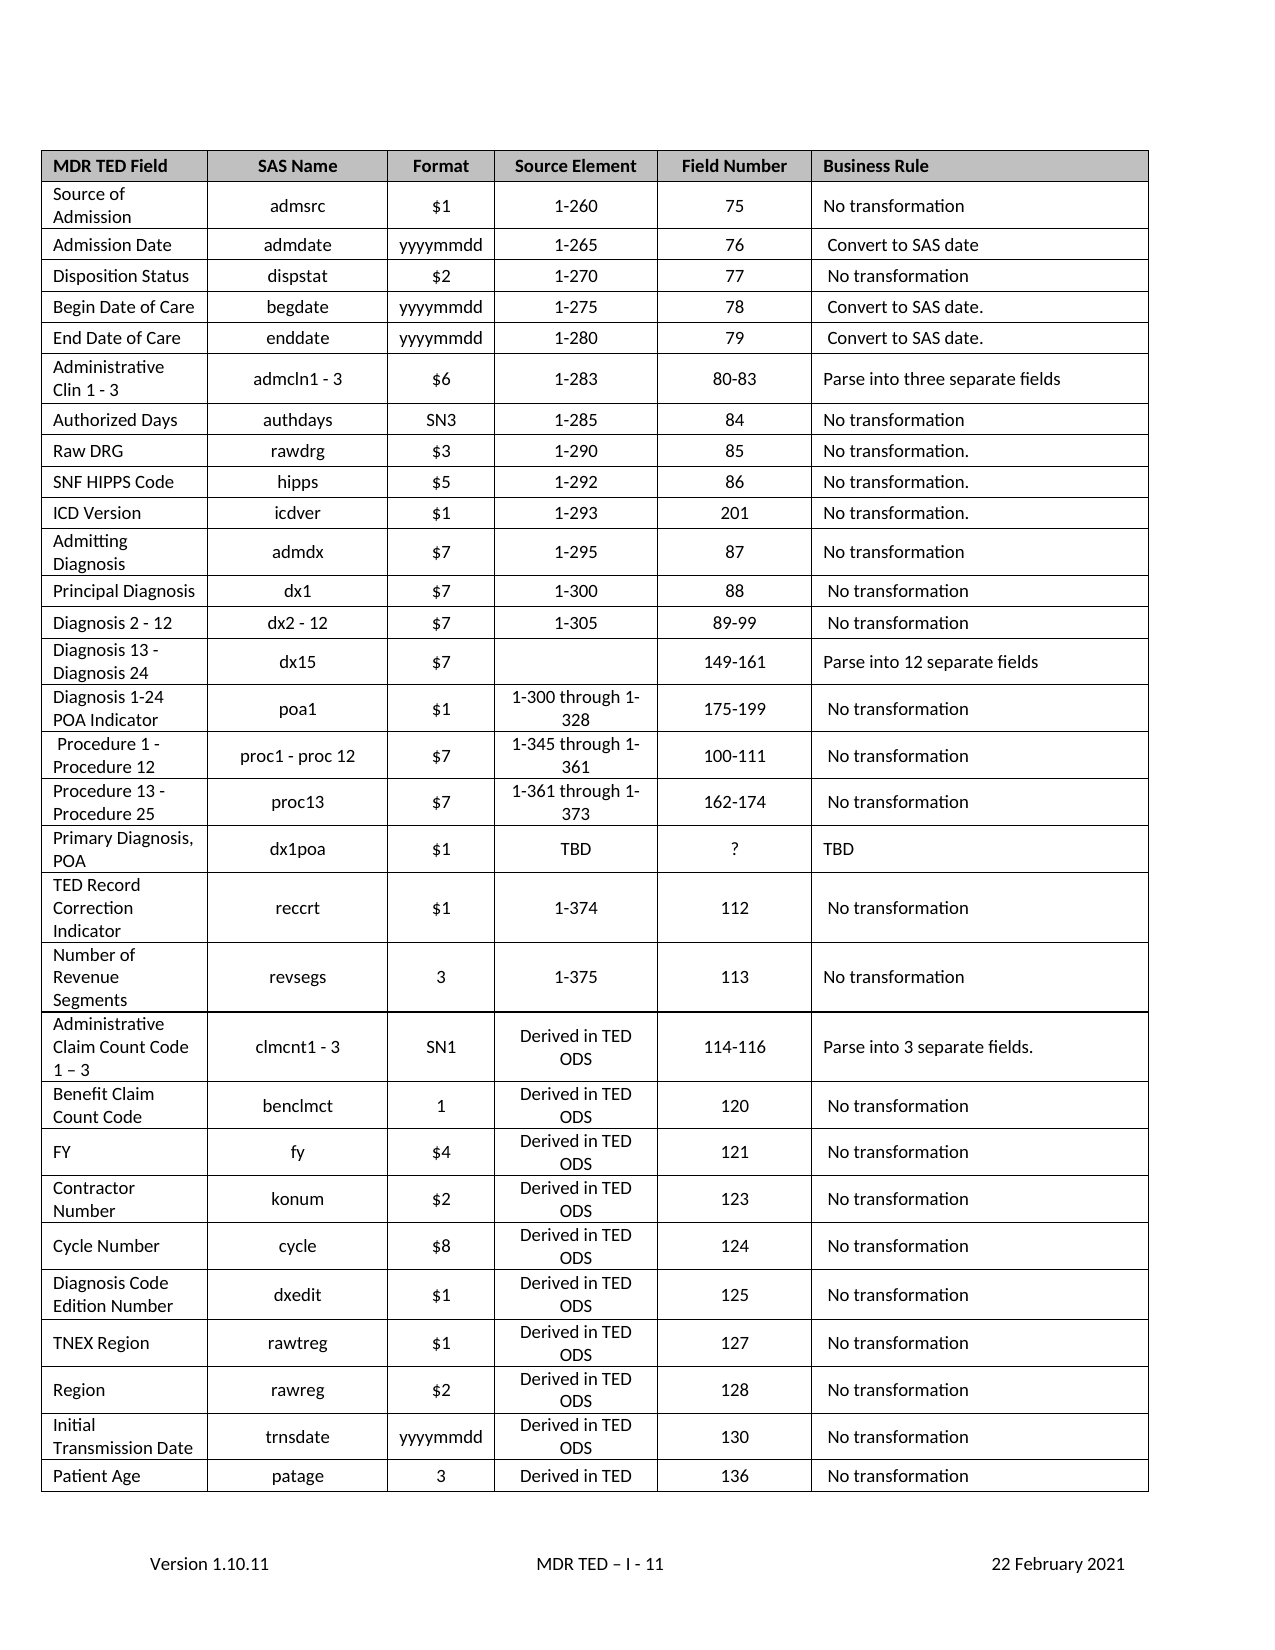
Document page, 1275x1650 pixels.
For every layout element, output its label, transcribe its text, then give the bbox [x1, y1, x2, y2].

table_cell TNEX Region [42, 1320, 207, 1366]
table_cell proc1 - proc 12 [208, 732, 387, 778]
table_cell 1-275 [495, 292, 657, 322]
table_cell No transformation [812, 1270, 1148, 1319]
table_cell 78 [658, 292, 811, 322]
table_cell $2 [388, 1367, 494, 1412]
table_cell 1-374 [495, 873, 657, 942]
table_cell rawreg [208, 1367, 387, 1412]
table_cell konum [208, 1176, 387, 1222]
table_cell fy [208, 1129, 387, 1175]
table_cell Derived in TED ODS [495, 1460, 657, 1491]
table_cell $1 [388, 182, 494, 228]
table_cell admsrc [208, 182, 387, 228]
table_cell 114-116 [658, 1013, 811, 1081]
table_cell $2 [388, 260, 494, 291]
table_cell TBD [495, 826, 657, 872]
table_cell 87 [658, 529, 811, 575]
table_cell authdays [208, 404, 387, 434]
table_cell hipps [208, 467, 387, 497]
table_cell 136 [658, 1460, 811, 1491]
table_cell Derived in TED ODS [495, 1176, 657, 1222]
table_cell 1-293 [495, 498, 657, 528]
table_cell dispstat [208, 260, 387, 291]
table_cell No transformation [812, 1223, 1148, 1269]
table_cell poa1 [208, 685, 387, 731]
table_cell $8 [388, 1223, 494, 1269]
table_cell $7 [388, 607, 494, 637]
table_cell No transformation [812, 943, 1148, 1011]
table_cell 124 [658, 1223, 811, 1269]
table_cell 76 [658, 229, 811, 259]
table_cell dx1 [208, 576, 387, 606]
table_cell proc13 [208, 779, 387, 825]
table_cell 1-361 through 1-373 [495, 779, 657, 825]
table_cell No transformation [812, 1320, 1148, 1366]
table_header Business Rule [812, 151, 1148, 181]
table_cell 84 [658, 404, 811, 434]
table_cell $1 [388, 1320, 494, 1366]
table_cell 1-305 [495, 607, 657, 637]
table_cell Derived in TED ODS [495, 1223, 657, 1269]
table_cell SN1 [388, 1013, 494, 1081]
table_cell Patient Age [42, 1460, 207, 1491]
table_cell 1-290 [495, 435, 657, 466]
table_cell $7 [388, 732, 494, 778]
table_cell dx15 [208, 639, 387, 684]
table_cell 175-199 [658, 685, 811, 731]
table_cell SN3 [388, 404, 494, 434]
table_cell 100-111 [658, 732, 811, 778]
table_cell reccrt [208, 873, 387, 942]
table_cell revsegs [208, 943, 387, 1011]
table_cell 1 [388, 1082, 494, 1128]
table_cell rawtreg [208, 1320, 387, 1366]
table_cell 1-280 [495, 323, 657, 353]
table_cell No transformation [812, 873, 1148, 942]
table_cell TBD [812, 826, 1148, 872]
table_cell 1-295 [495, 529, 657, 575]
table_cell 112 [658, 873, 811, 942]
table_cell 1-270 [495, 260, 657, 291]
table_cell No transformation [812, 685, 1148, 731]
table_cell 201 [658, 498, 811, 528]
table_cell No transformation [812, 1129, 1148, 1175]
table_cell Convert to SAS date. [812, 323, 1148, 353]
table_cell 123 [658, 1176, 811, 1222]
table_cell No transformation [812, 779, 1148, 825]
table_cell Derived in TED ODS [495, 1414, 657, 1459]
table_cell Disposition Status [42, 260, 207, 291]
table_cell Diagnosis 1-24 POA Indicator [42, 685, 207, 731]
table_cell No transformation [812, 576, 1148, 606]
table_cell Admitting Diagnosis [42, 529, 207, 575]
table_cell Convert to SAS date. [812, 292, 1148, 322]
table_cell No transformation [812, 529, 1148, 575]
table_cell $7 [388, 529, 494, 575]
table_cell yyyymmdd [388, 323, 494, 353]
table_cell $1 [388, 873, 494, 942]
table_cell $1 [388, 498, 494, 528]
table_cell Derived in TED ODS [495, 1129, 657, 1175]
table_cell Authorized Days [42, 404, 207, 434]
table_cell $5 [388, 467, 494, 497]
table_header Field Number [658, 151, 811, 181]
table_header Source Element [495, 151, 657, 181]
table_cell ? [658, 826, 811, 872]
table_cell admdate [208, 229, 387, 259]
table_cell yyyymmdd [388, 292, 494, 322]
table_cell 120 [658, 1082, 811, 1128]
table_cell 85 [658, 435, 811, 466]
table_cell No transformation [812, 1082, 1148, 1128]
table_cell Contractor Number [42, 1176, 207, 1222]
table_cell Derived in TED ODS [495, 1367, 657, 1412]
table_cell Derived in TED ODS [495, 1013, 657, 1081]
table_cell dxedit [208, 1270, 387, 1319]
table_cell $3 [388, 435, 494, 466]
table_cell 79 [658, 323, 811, 353]
table_cell Procedure 13 - Procedure 25 [42, 779, 207, 825]
table_cell 1-345 through 1-361 [495, 732, 657, 778]
table_cell No transformation [812, 732, 1148, 778]
table_cell Parse into 12 separate fields [812, 639, 1148, 684]
table_cell admdx [208, 529, 387, 575]
table_cell Benefit Claim Count Code [42, 1082, 207, 1128]
table_cell 80-83 [658, 354, 811, 403]
table_cell 121 [658, 1129, 811, 1175]
table_cell yyyymmdd [388, 1414, 494, 1459]
table_cell No transformation [812, 1460, 1148, 1491]
table_cell 128 [658, 1367, 811, 1412]
table_cell Region [42, 1367, 207, 1412]
table_cell 1-375 [495, 943, 657, 1011]
table_cell $6 [388, 354, 494, 403]
table_cell 77 [658, 260, 811, 291]
table_cell $7 [388, 576, 494, 606]
table_cell FY [42, 1129, 207, 1175]
table_cell 75 [658, 182, 811, 228]
table_cell 89-99 [658, 607, 811, 637]
table_cell Diagnosis 2 - 12 [42, 607, 207, 637]
table_cell clmcnt1 - 3 [208, 1013, 387, 1081]
table_cell No transformation [812, 1176, 1148, 1222]
table_cell Parse into 3 separate fields. [812, 1013, 1148, 1081]
table_cell yyyymmdd [388, 229, 494, 259]
table_cell patage [208, 1460, 387, 1491]
table_cell $2 [388, 1176, 494, 1222]
table_cell Derived in TED ODS [495, 1082, 657, 1128]
table_cell trnsdate [208, 1414, 387, 1459]
table_cell SNF HIPPS Code [42, 467, 207, 497]
table_cell Primary Diagnosis, POA [42, 826, 207, 872]
table_cell Number of Revenue Segments [42, 943, 207, 1011]
table_cell 1-283 [495, 354, 657, 403]
table_cell cycle [208, 1223, 387, 1269]
table_cell 3 [388, 943, 494, 1011]
table_cell 3 [388, 1460, 494, 1491]
table_cell 1-292 [495, 467, 657, 497]
table_cell Cycle Number [42, 1223, 207, 1269]
table_cell Derived in TED ODS [495, 1270, 657, 1319]
table_cell No transformation [812, 607, 1148, 637]
table_cell TED Record Correction Indicator [42, 873, 207, 942]
table_cell 149-161 [658, 639, 811, 684]
table_cell Administrative Claim Count Code 1 – 3 [42, 1013, 207, 1081]
table_cell Diagnosis Code Edition Number [42, 1270, 207, 1319]
table_cell No transformation [812, 404, 1148, 434]
table_cell admcln1 - 3 [208, 354, 387, 403]
table_cell Procedure 1 - Procedure 12 [42, 732, 207, 778]
table_cell Administrative Clin 1 - 3 [42, 354, 207, 403]
table_cell 1-260 [495, 182, 657, 228]
table_cell 86 [658, 467, 811, 497]
table_cell Parse into three separate fields [812, 354, 1148, 403]
table_cell No transformation. [812, 498, 1148, 528]
table_cell $1 [388, 1270, 494, 1319]
table_cell No transformation [812, 1367, 1148, 1412]
table_cell benclmct [208, 1082, 387, 1128]
table_cell Diagnosis 13 - Diagnosis 24 [42, 639, 207, 684]
table_cell $1 [388, 685, 494, 731]
table_cell Convert to SAS date [812, 229, 1148, 259]
table_cell dx1poa [208, 826, 387, 872]
table_cell 1-300 [495, 576, 657, 606]
table_cell No transformation [812, 1414, 1148, 1459]
table_cell ICD Version [42, 498, 207, 528]
table_cell $7 [388, 639, 494, 684]
table_cell [495, 639, 657, 684]
table_cell begdate [208, 292, 387, 322]
table_cell dx2 - 12 [208, 607, 387, 637]
table_header SAS Name [208, 151, 387, 181]
table_cell 1-300 through 1-328 [495, 685, 657, 731]
table_cell Principal Diagnosis [42, 576, 207, 606]
table_cell Raw DRG [42, 435, 207, 466]
table_cell 125 [658, 1270, 811, 1319]
table_header Format [388, 151, 494, 181]
table_cell Admission Date [42, 229, 207, 259]
table_cell Source of Admission [42, 182, 207, 228]
table_cell No transformation [812, 182, 1148, 228]
table_cell enddate [208, 323, 387, 353]
table_header MDR TED Field [42, 151, 207, 181]
table_cell 130 [658, 1414, 811, 1459]
table_cell icdver [208, 498, 387, 528]
table_cell 113 [658, 943, 811, 1011]
table_cell $7 [388, 779, 494, 825]
table_cell No transformation. [812, 467, 1148, 497]
table_cell 88 [658, 576, 811, 606]
table_cell End Date of Care [42, 323, 207, 353]
table_cell 162-174 [658, 779, 811, 825]
table_cell $4 [388, 1129, 494, 1175]
table_cell rawdrg [208, 435, 387, 466]
table_cell Derived in TED ODS [495, 1320, 657, 1366]
table_cell No transformation. [812, 435, 1148, 466]
table_cell $1 [388, 826, 494, 872]
table_cell 127 [658, 1320, 811, 1366]
table_cell Initial Transmission Date [42, 1414, 207, 1459]
table_cell 1-265 [495, 229, 657, 259]
table_cell No transformation [812, 260, 1148, 291]
table_cell Begin Date of Care [42, 292, 207, 322]
table_cell 1-285 [495, 404, 657, 434]
